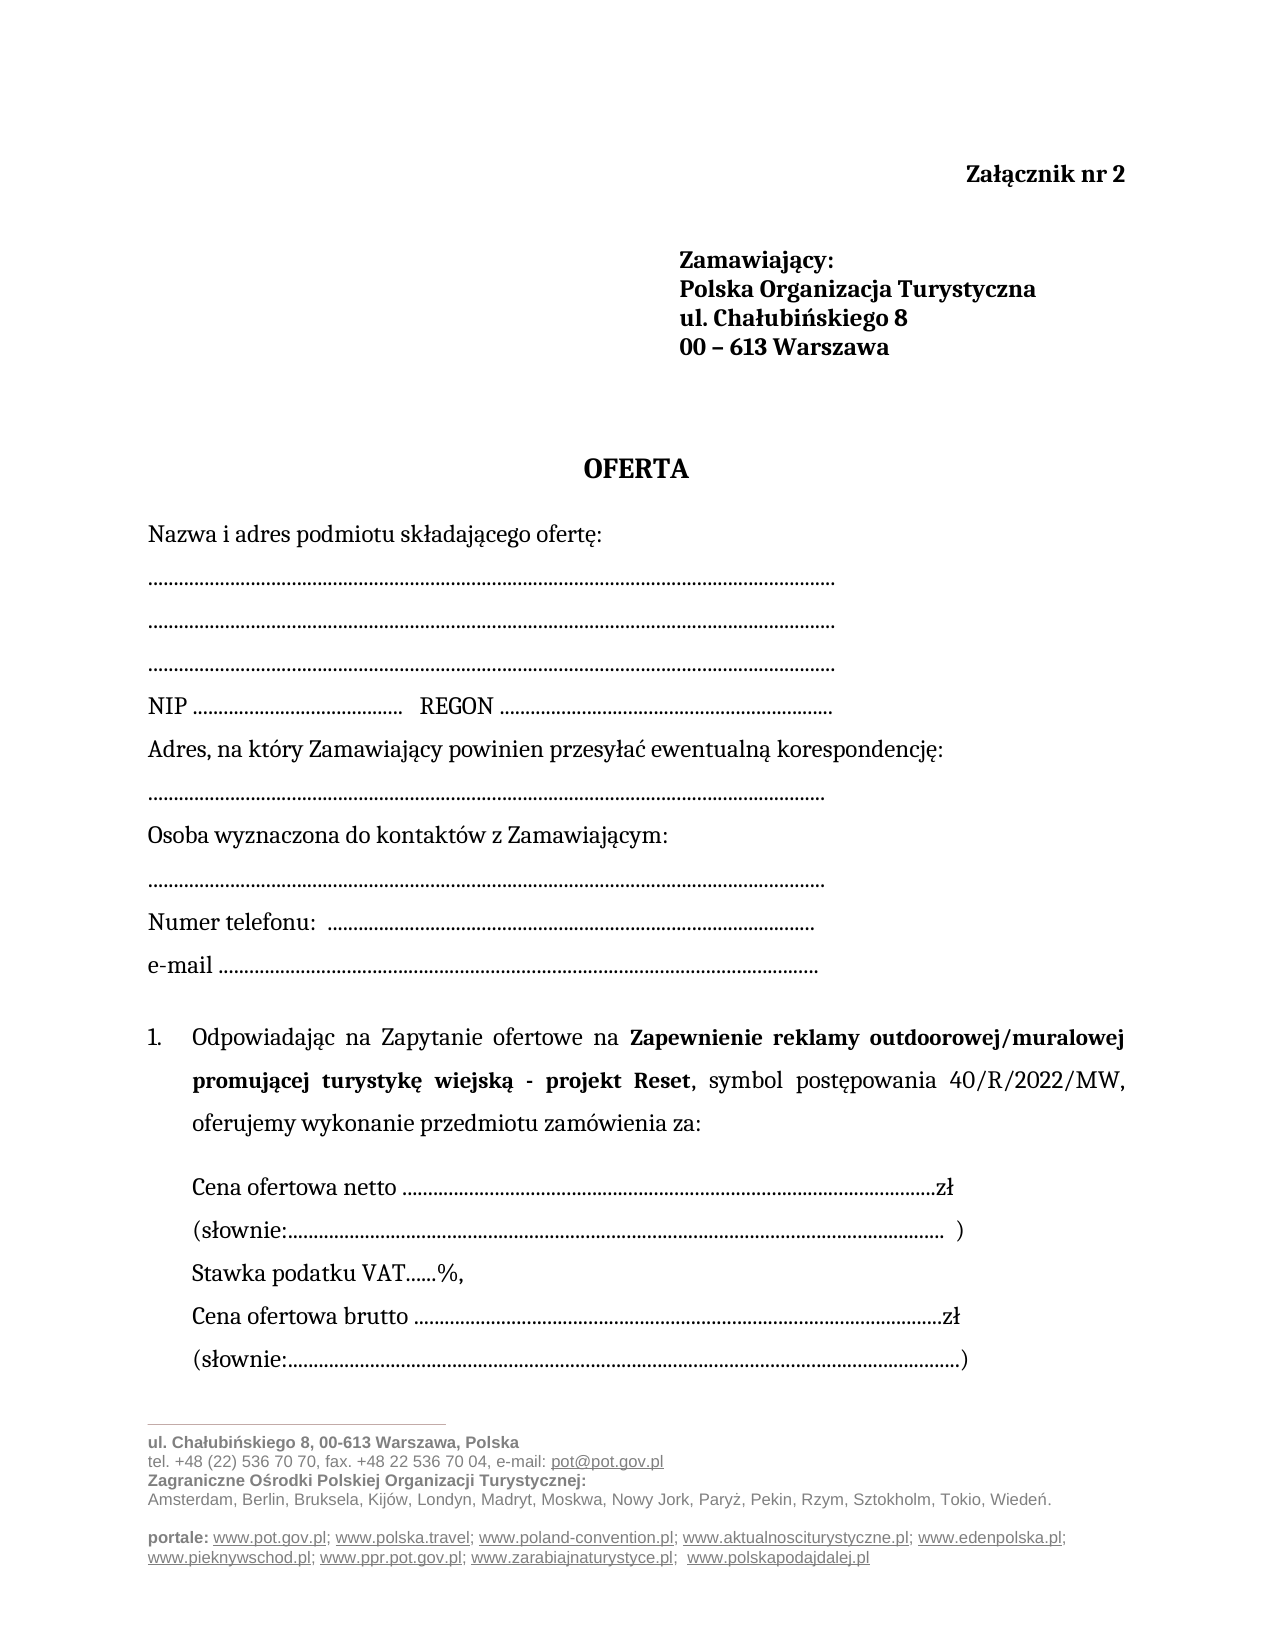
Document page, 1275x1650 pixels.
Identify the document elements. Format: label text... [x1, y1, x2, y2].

text ...................................................................................................................................... [148, 606, 1125, 634]
text (słownie:................................................................................................................................ ) [148, 1216, 1125, 1245]
text Załącznik nr 2 [148, 160, 1125, 189]
text .................................................................................................................................... [148, 778, 1125, 807]
text Polska Organizacja Turystyczna [679, 275, 1125, 304]
text Numer telefonu: ............................................................................................... [148, 908, 1125, 936]
text OFERTA [148, 452, 1125, 486]
text Nazwa i adres podmiotu składającego ofertę: [148, 519, 1125, 548]
text NIP ......................................... REGON ................................................................. [148, 692, 1125, 721]
picture [148, 1419, 446, 1425]
text (słownie:...................................................................................................................................) [148, 1345, 1125, 1374]
text Adres, na który Zamawiający powinien przesyłać ewentualną korespondencję: [148, 735, 1125, 764]
text Stawka podatku VAT......%, [148, 1259, 1125, 1288]
text ul. Chałubińskiego 8 [679, 304, 1125, 333]
text 00 – 613 Warszawa [679, 333, 1125, 361]
text e-mail ..................................................................................................................... [148, 951, 1125, 979]
list Odpowiadając na Zapytanie ofertowe na Zapewnienie reklamy outdoorowej/muralowej promującej turystykę wiejską - projekt Reset, symbol postępowania 40/R/2022/MW, oferujemy wykonanie przedmiotu zamówienia za: [148, 1023, 1125, 1138]
text Cena ofertowa brutto .......................................................................................................zł [148, 1302, 1125, 1331]
text ...................................................................................................................................... [148, 563, 1125, 591]
text Zamawiający: [679, 246, 1125, 275]
text ...................................................................................................................................... [148, 649, 1125, 678]
text .................................................................................................................................... [148, 864, 1125, 893]
text Cena ofertowa netto ........................................................................................................zł [192, 1173, 1125, 1202]
text Osoba wyznaczona do kontaktów z Zamawiającym: [148, 821, 1125, 850]
